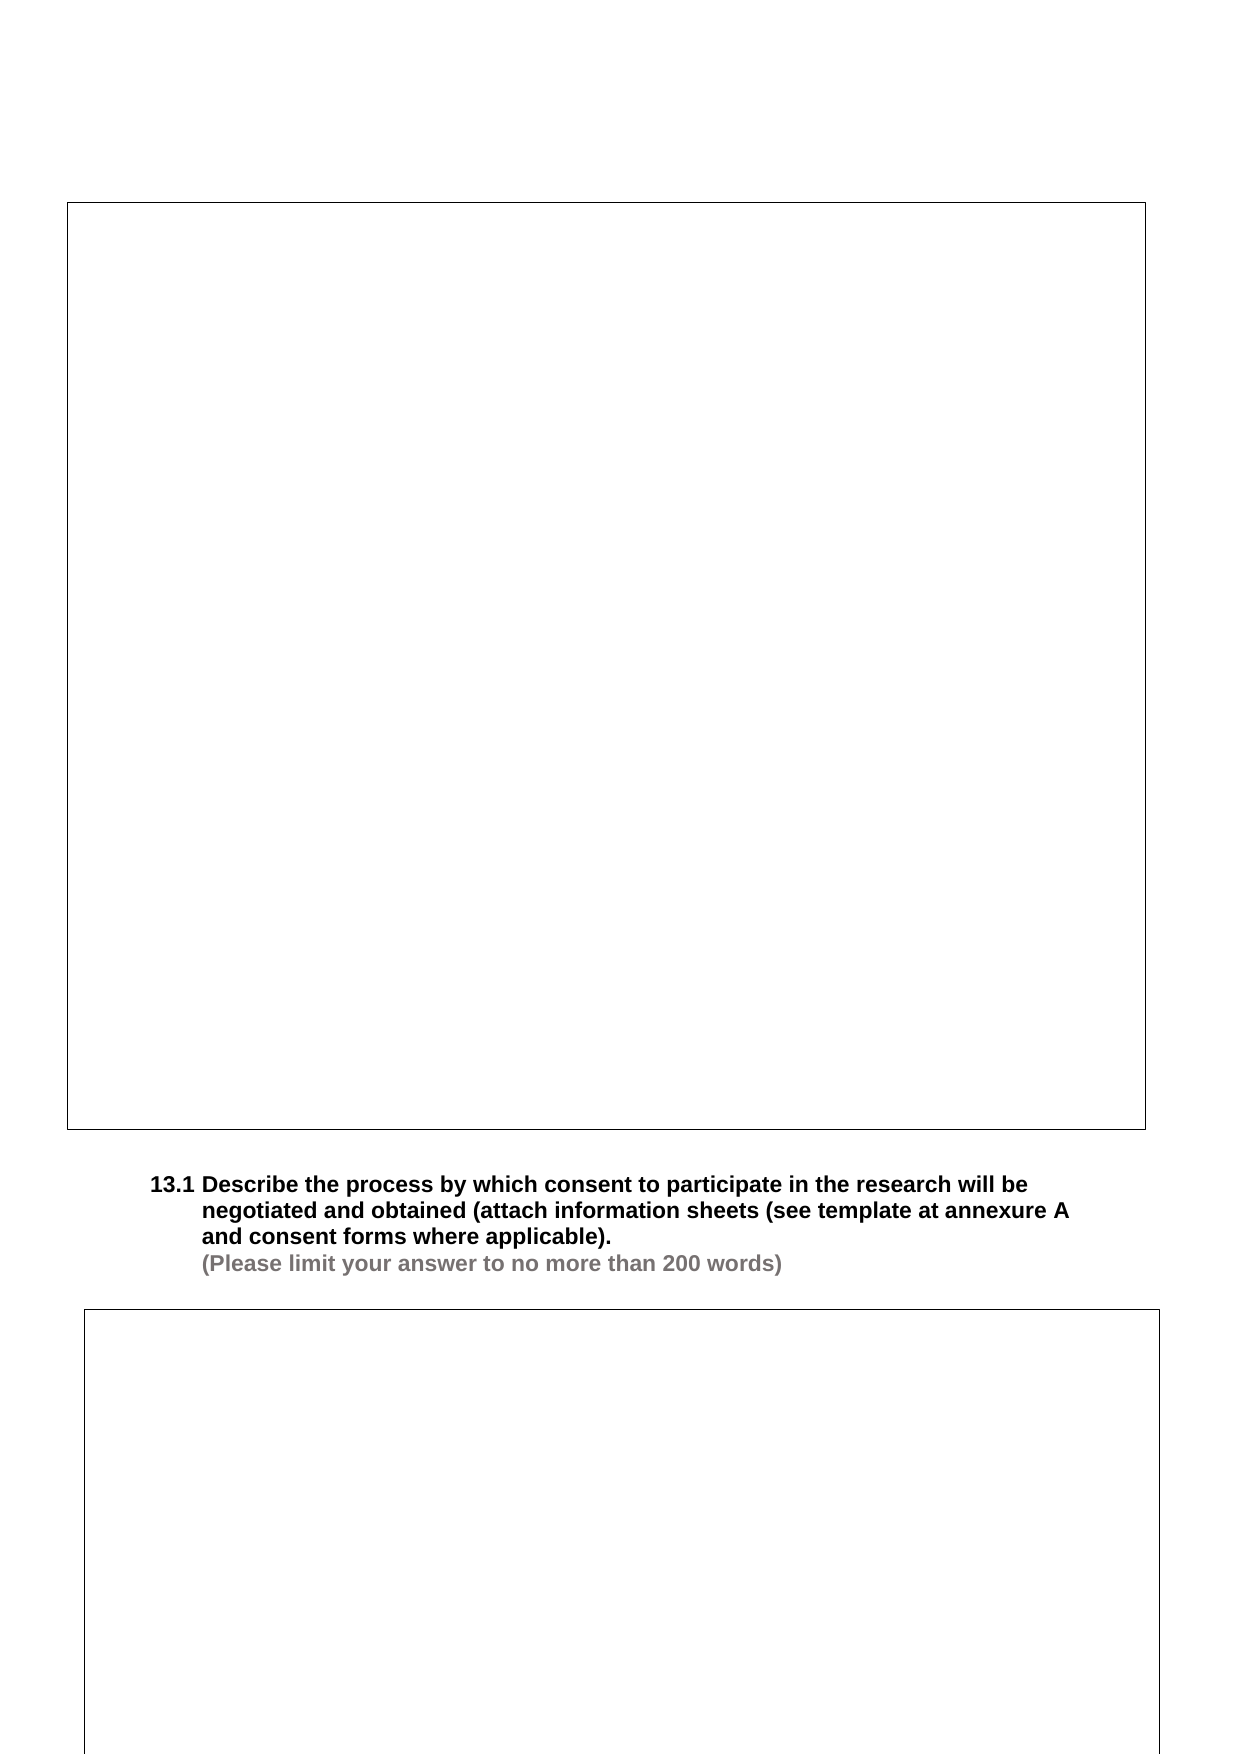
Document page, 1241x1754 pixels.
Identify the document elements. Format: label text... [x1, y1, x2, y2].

list Describe the process by which consent to participate in the research will be negotiated and obtained (attach information sheets (see template at annexure A and consent forms where applicable). [150, 1171, 1090, 1250]
text (Please limit your answer to no more than 200 words) [150, 1250, 1090, 1276]
